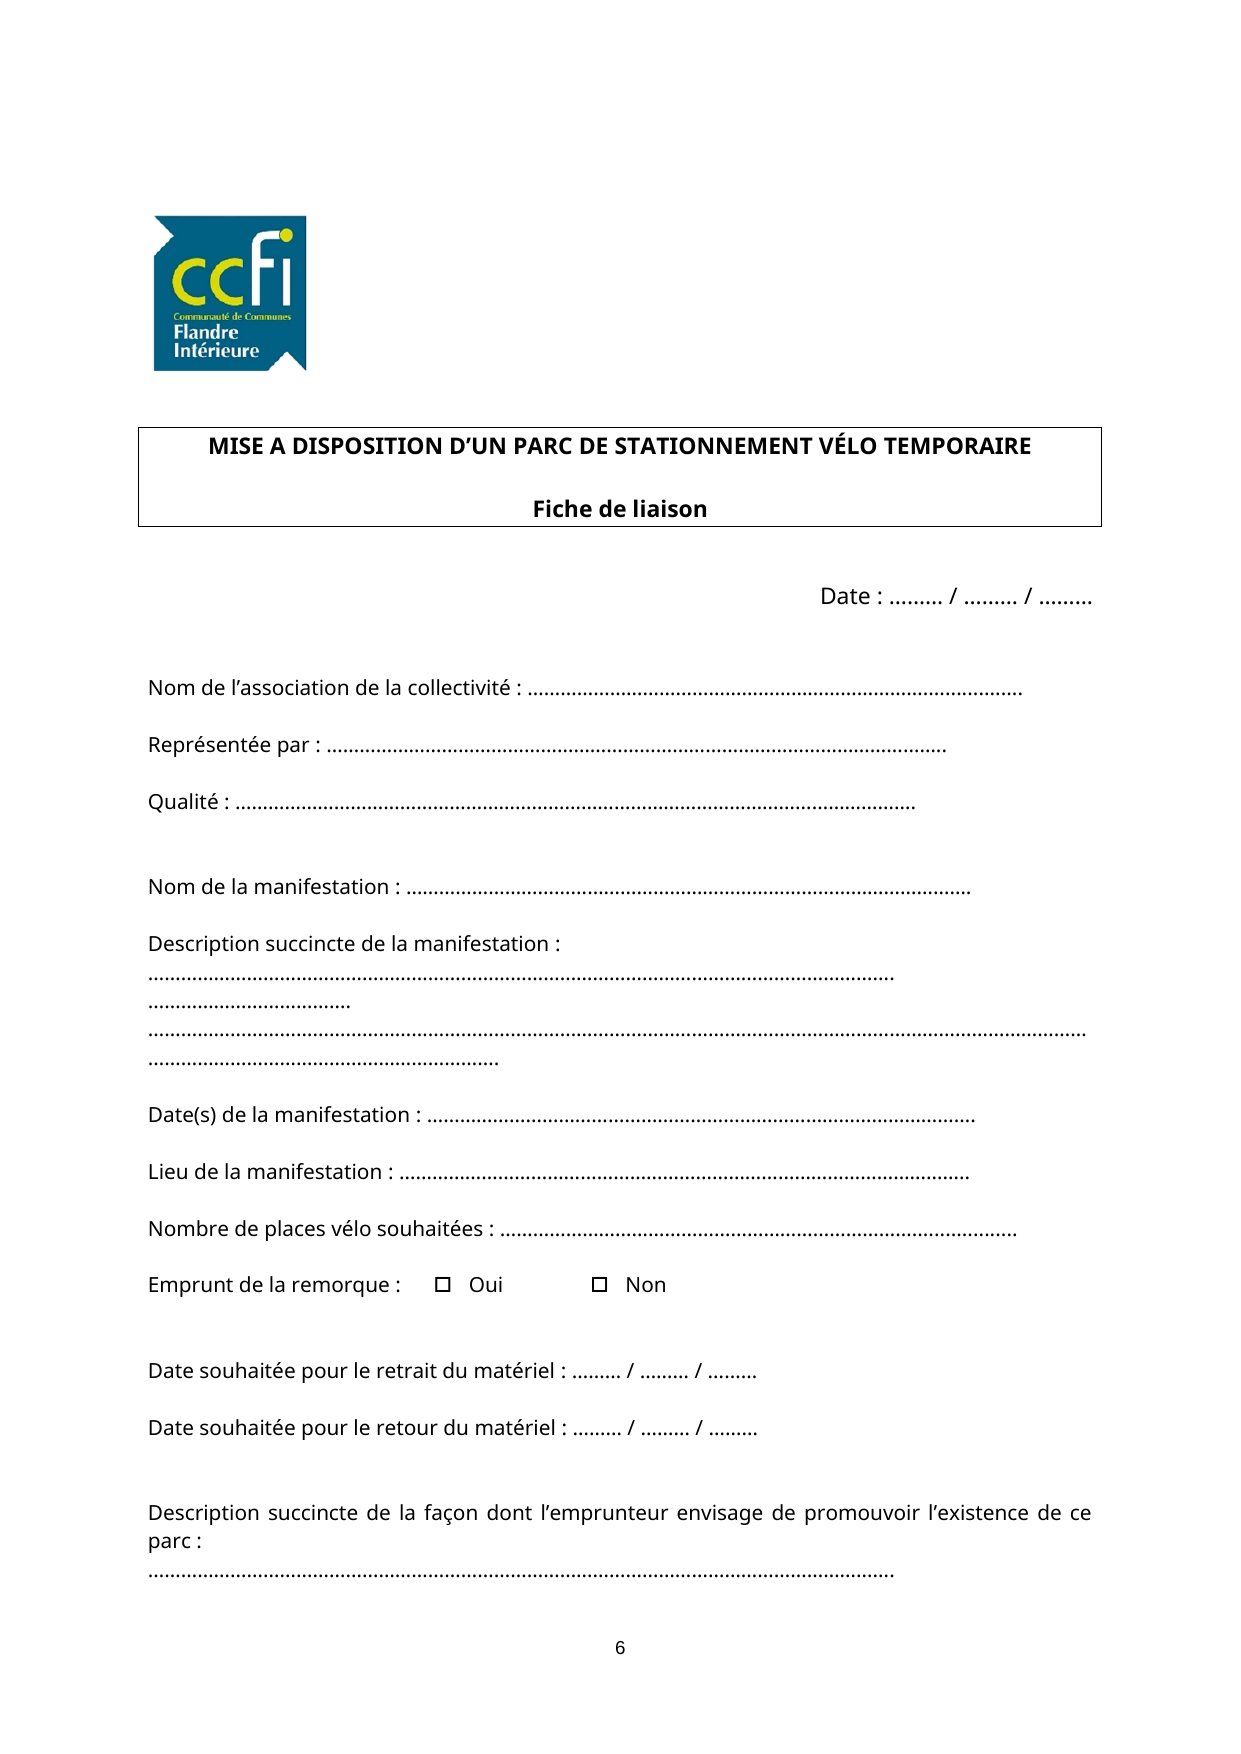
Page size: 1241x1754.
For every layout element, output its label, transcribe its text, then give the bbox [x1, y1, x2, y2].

text Description succincte de la façon dont l’emprunteur envisage de promouvoir l’existence de ce parc : [148, 1498, 1093, 1555]
text ………………………………………………………………………………………………………………………. [148, 958, 1093, 986]
text Emprunt de la remorque : Oui Non [148, 1271, 1093, 1299]
text Date(s) de la manifestation : ………………………………………………………………………………………. [148, 1100, 1093, 1128]
text MISE A DISPOSITION D’UN PARC DE STATIONNEMENT VÉLO TEMPORAIRE [139, 428, 1101, 461]
text Qualité : ……………………………………………………………………………………………………………. [148, 787, 1093, 816]
text Nom de la manifestation : …………………………………………………………………………………………. [148, 872, 1093, 901]
text Fiche de liaison [139, 489, 1101, 526]
text Représentée par : ………………………………………………………………………………………………….. [148, 730, 1093, 759]
picture [147, 210, 311, 375]
text ……………………………….………………………………………………………………………………………………………………………………………………………………………………………………………………. [148, 986, 1093, 1071]
text Nom de l’association de la collectivité : ……………………………………………………………….................. [148, 673, 1093, 702]
text Nombre de places vélo souhaitées : …………………………………………………………………................... [148, 1214, 1093, 1242]
text ………………………………………………………………………………………………………………………. [148, 1555, 1093, 1583]
text Description succincte de la manifestation : [148, 929, 1093, 958]
text Date : ……… / ……… / ……… [148, 579, 1093, 611]
text Date souhaitée pour le retour du matériel : ……… / ……… / ……… [148, 1413, 1093, 1441]
text Lieu de la manifestation : ………………………………………………………………………………………….. [148, 1157, 1093, 1185]
text Date souhaitée pour le retrait du matériel : ……… / ……… / ……… [148, 1356, 1093, 1384]
